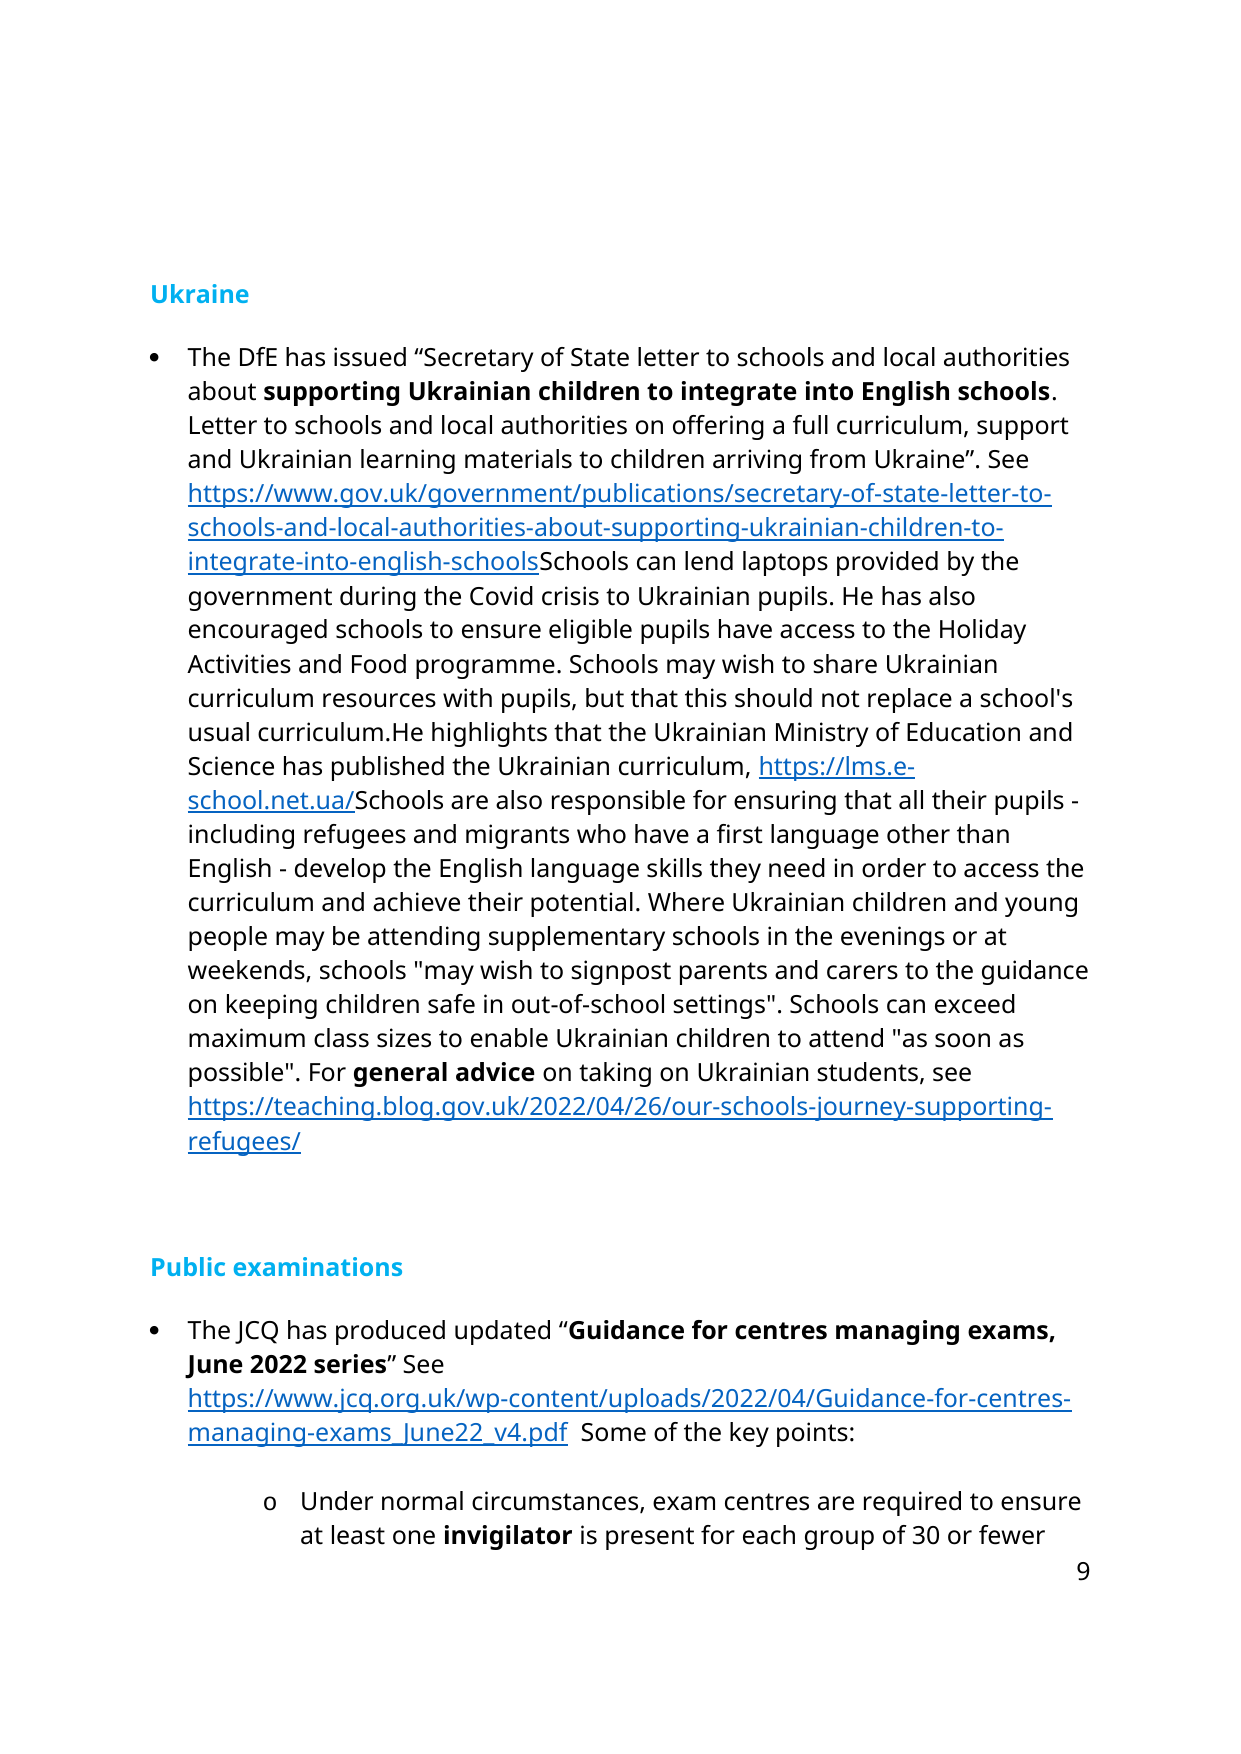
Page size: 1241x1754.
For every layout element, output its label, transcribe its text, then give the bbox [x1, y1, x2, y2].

list The JCQ has produced updated “Guidance for centres managing exams, June 2022 series” See https://www.jcq.org.uk/wp-content/uploads/2022/04/Guidance-for-centres-managing-exams_June22_v4.pdf Some of the key points: [150, 1313, 1090, 1449]
text Public examinations [150, 1249, 1090, 1284]
text Ukraine [150, 276, 1090, 311]
list The DfE has issued “Secretary of State letter to schools and local authorities about supporting Ukrainian children to integrate into English schools. Letter to schools and local authorities on offering a full curriculum, support and Ukrainian learning materials to children arriving from Ukraine”. See https://www.gov.uk/government/publications/secretary-of-state-letter-to-schools-and-local-authorities-about-supporting-ukrainian-children-to-integrate-into-english-schoolsSchools can lend laptops provided by the government during the Covid crisis to Ukrainian pupils. He has also encouraged schools to ensure eligible pupils have access to the Holiday Activities and Food programme. Schools may wish to share Ukrainian curriculum resources with pupils, but that this should not replace a school's usual curriculum.He highlights that the Ukrainian Ministry of Education and Science has published the Ukrainian curriculum, https://lms.e-school.net.ua/Schools are also responsible for ensuring that all their pupils - including refugees and migrants who have a first language other than English - develop the English language skills they need in order to access the curriculum and achieve their potential. Where Ukrainian children and young people may be attending supplementary schools in the evenings or at weekends, schools "may wish to signpost parents and carers to the guidance on keeping children safe in out-of-school settings". Schools can exceed maximum class sizes to enable Ukrainian children to attend "as soon as possible". For general advice on taking on Ukrainian students, see https://teaching.blog.gov.uk/2022/04/26/our-schools-journey-supporting-refugees/ [150, 340, 1090, 1157]
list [262, 1483, 1090, 1551]
